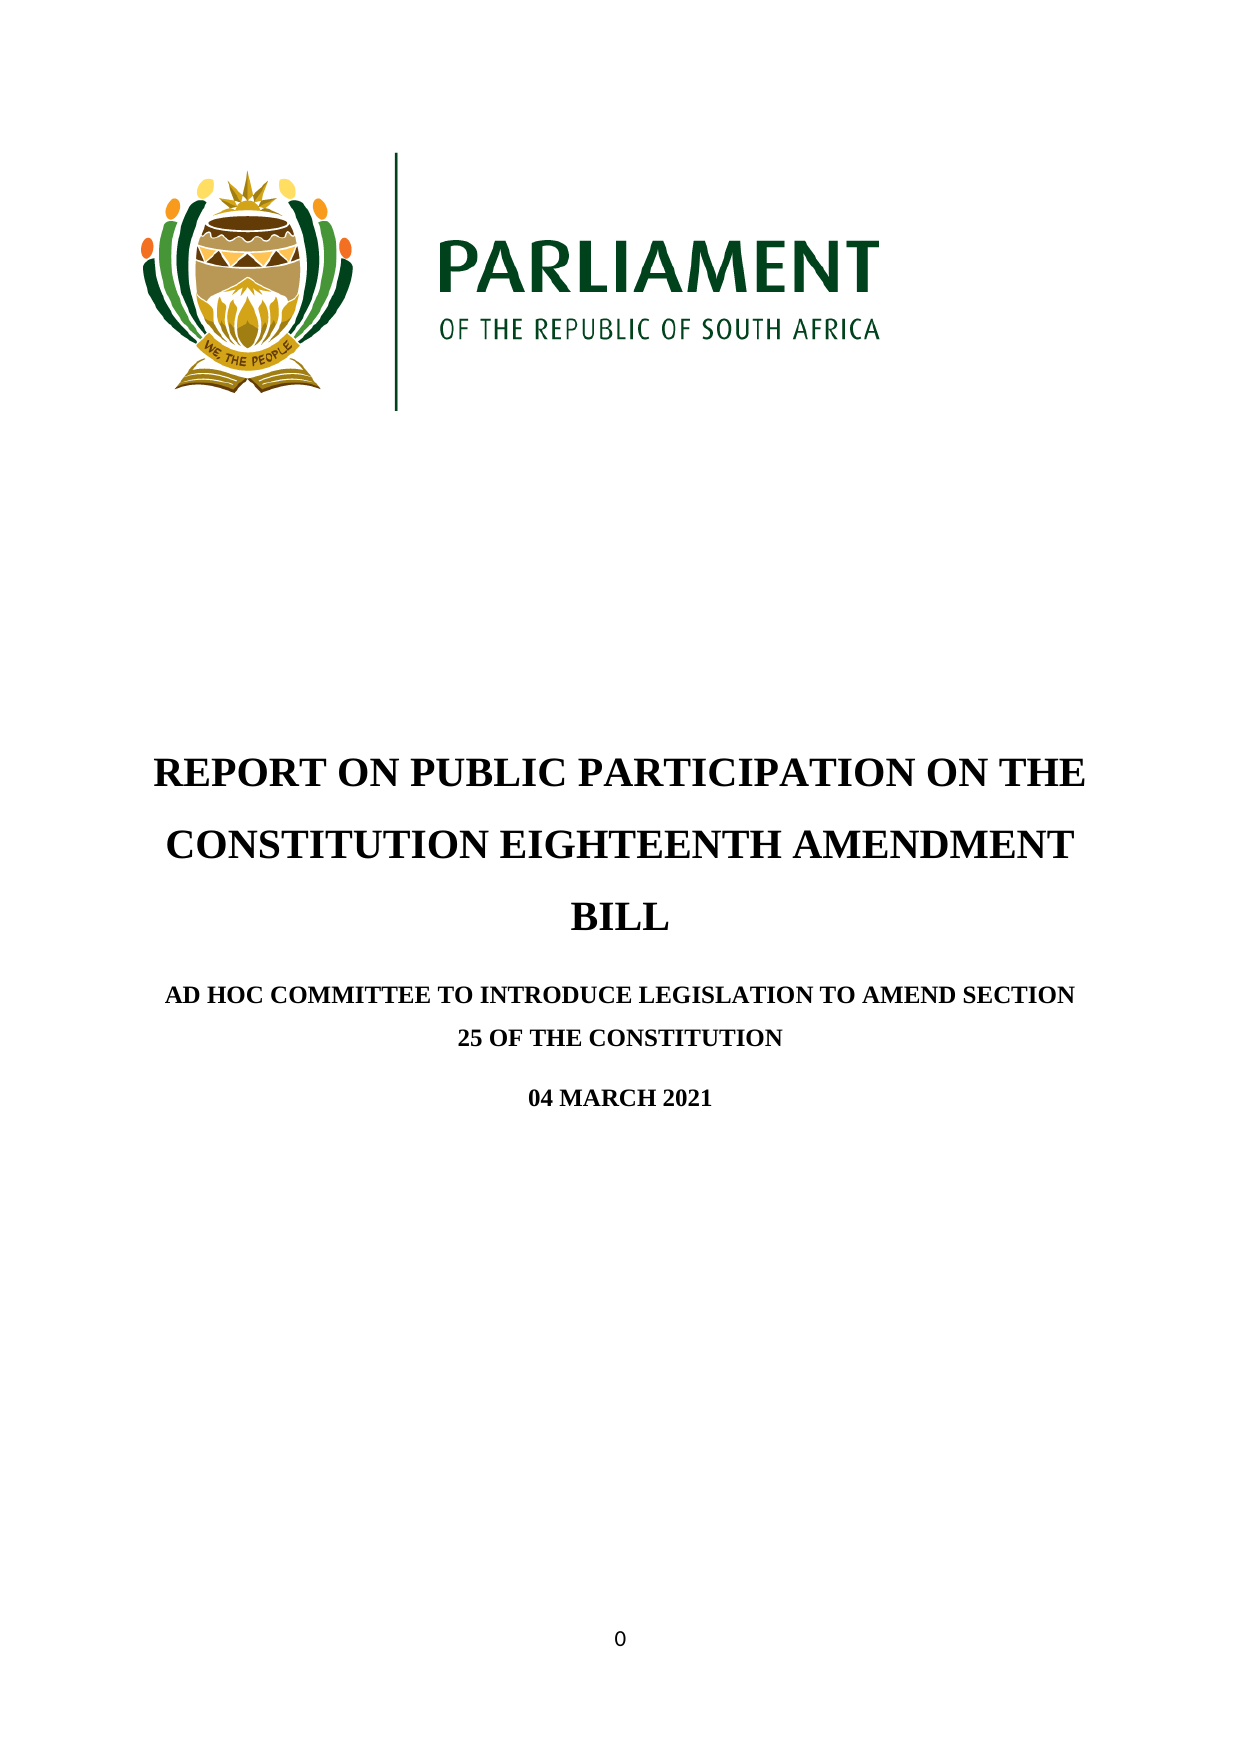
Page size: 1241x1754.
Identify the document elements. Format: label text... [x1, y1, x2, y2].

text 04 MARCH 2021 [150, 1083, 1090, 1112]
text AD HOC COMMITTEE TO INTRODUCE LEGISLATION TO AMEND SECTION 25 OF THE CONSTITUTION [150, 980, 1090, 1052]
text REPORT ON PUBLIC PARTICIPATION ON THE CONSTITUTION EIGHTEENTH AMENDMENT BILL [150, 748, 1090, 939]
picture [139, 151, 881, 412]
